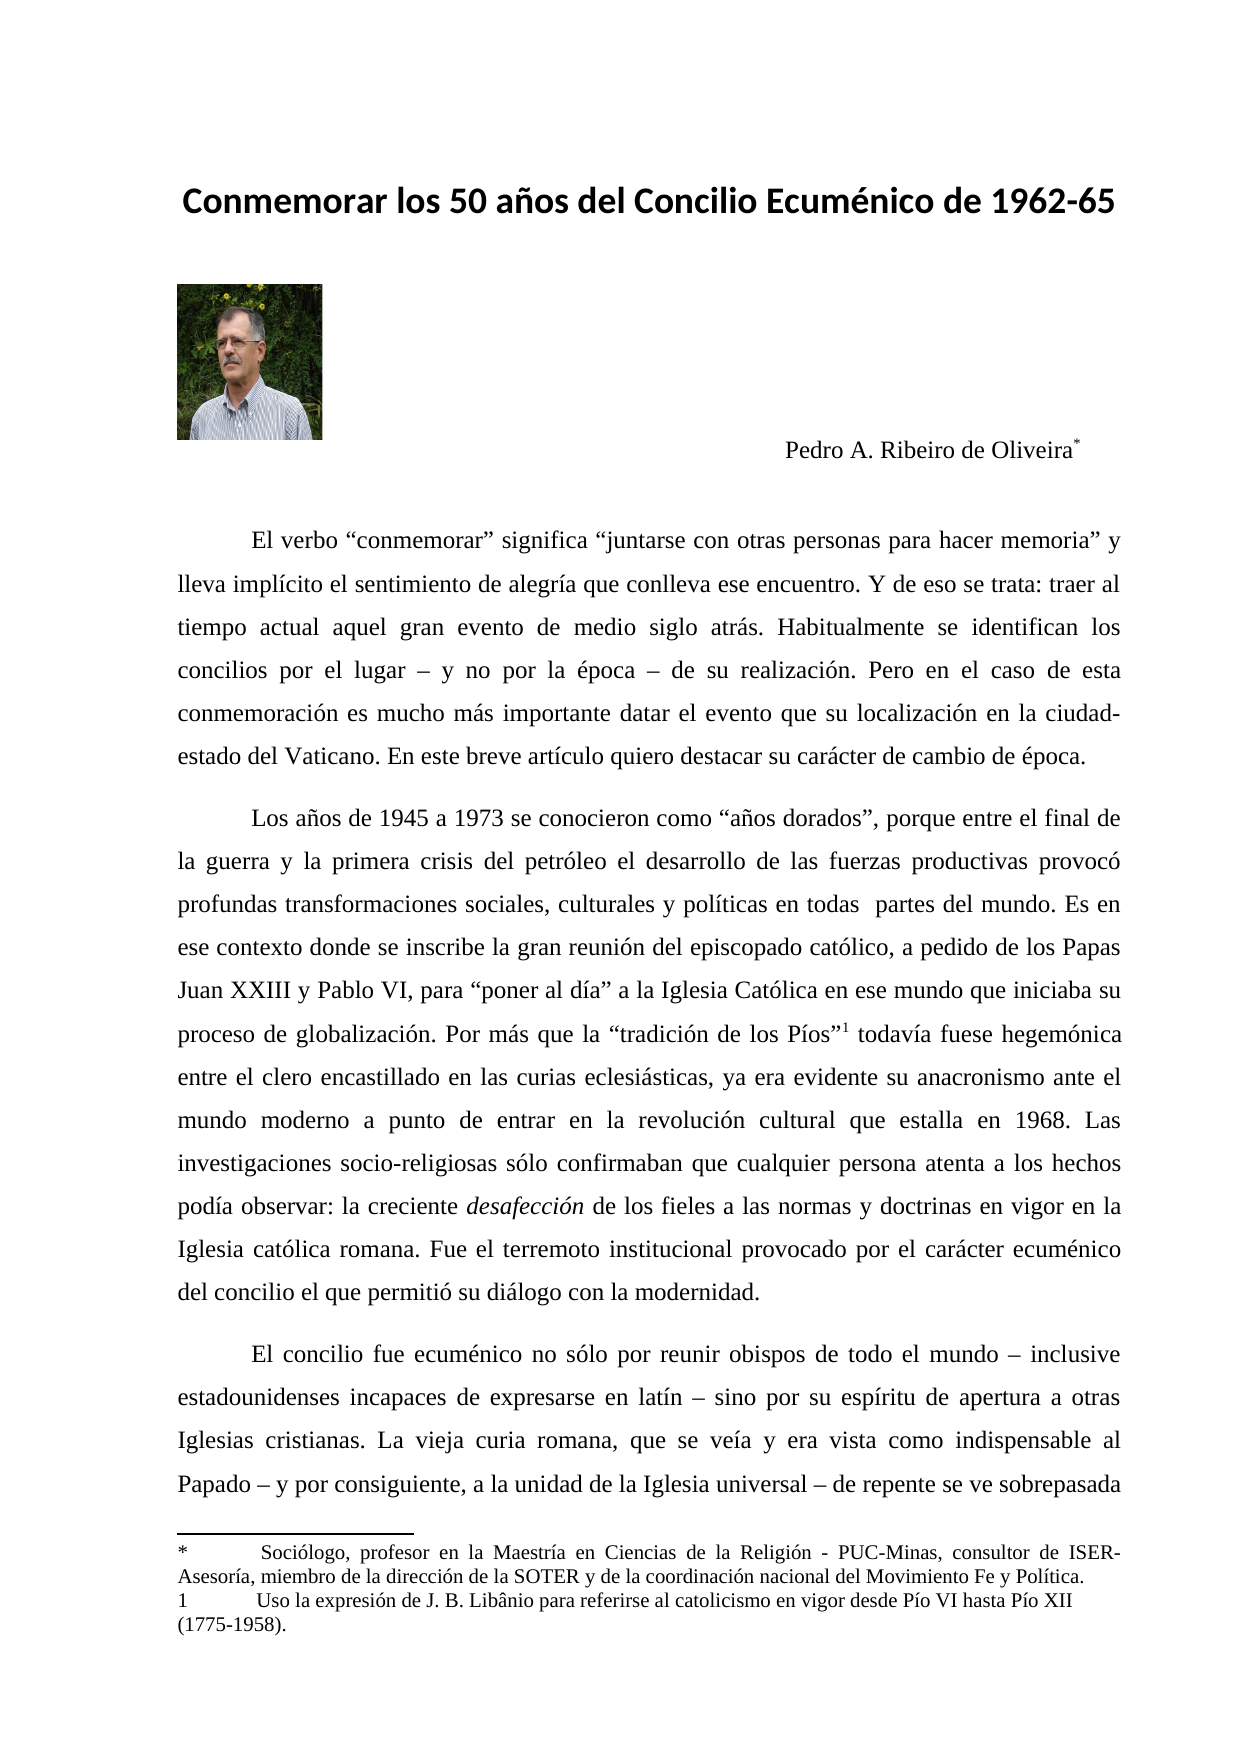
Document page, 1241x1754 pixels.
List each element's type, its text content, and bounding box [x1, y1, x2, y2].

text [177, 1339, 1122, 1497]
text El verbo “conmemorar” significa “juntarse con otras personas para hacer memoria” y lleva implícito el sentimiento de alegría que conlleva ese encuentro. Y de eso se trata: traer al tiempo actual aquel gran evento de medio siglo atrás. Habitualmente se identifican los concilios por el lugar – y no por la época – de su realización. Pero en el caso de esta conmemoración es mucho más importante datar el evento que su localización en la ciudad-estado del Vaticano. En este breve artículo quiero destacar su carácter de cambio de época. [177, 526, 1122, 770]
text Conmemorar los 50 años del Concilio Ecuménico de 1962-65 [177, 177, 1122, 223]
text Los años de 1973 se conocieron como “años dorados”, porque entre el final de la guerra y la primera crisis del petróleo el desarrollo de las fuerzas productivas provocó profundas transformaciones sociales, culturales y políticas en todas partes del mundo. Es en ese contexto donde se inscribe la gran reunión del episcopado católico, a pedido de los Papas Juan XXIII y Pablo VI, para “poner al día” a en ese mundo que iniciaba su proceso de globalización. Por más que la “tradición de los Píos” todavía fuese hegemónica entre el clero encastillado en las curias eclesiásticas, ya era evidente su anacronismo ante el mundo moderno a punto de entrar en la revolución cultural que estalla en 1968. Las investigaciones socio-religiosas sólo confirmaban que cualquier persona atenta a los hechos podía observar: la creciente desafección de los fieles a las normas y doctrinas en vigor en católica romana. Fue el terremoto institucional provocado por el carácter ecuménico del concilio el que permitió su diálogo con la modernidad. [177, 803, 1122, 1306]
text Pedro A. Ribeiro de Oliveira* [177, 285, 1122, 464]
picture [177, 284, 323, 440]
